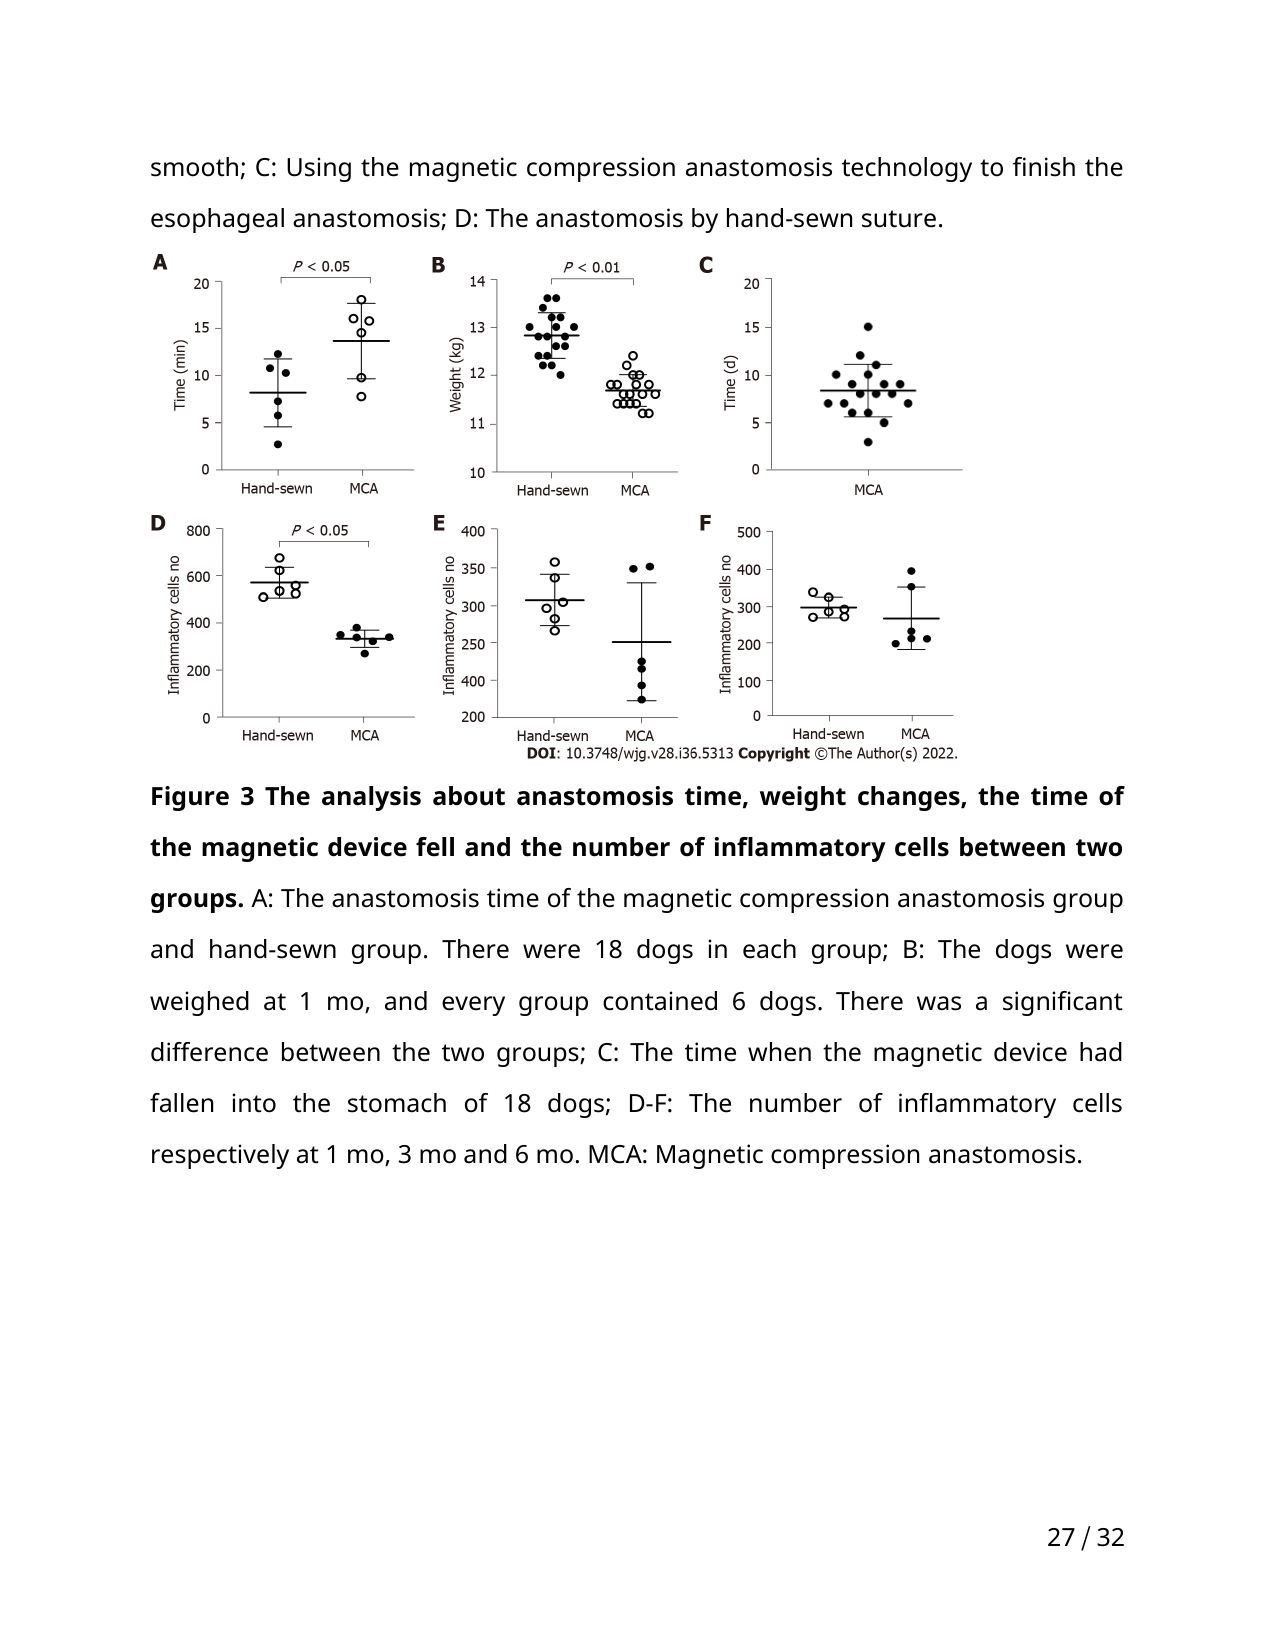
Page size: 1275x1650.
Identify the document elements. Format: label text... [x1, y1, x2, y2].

picture [150, 252, 963, 765]
text Figure 3 The analysis about anastomosis time, weight changes, the time of the magnetic device fell and the number of inflammatory cells between two groups. A: The anastomosis time of the magnetic compression anastomosis group and hand-sewn group. There were 18 dogs in each group; B: The dogs were weighed at 1 mo, and every group contained 6 dogs. There was a significant difference between the two groups; C: The time when the magnetic device had fallen into the stomach of 18 dogs; D-F: The number of inflammatory cells respectively at 1 mo, 3 mo and 6 mo. MCA: Magnetic compression anastomosis. [150, 779, 1125, 1170]
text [150, 150, 1125, 235]
